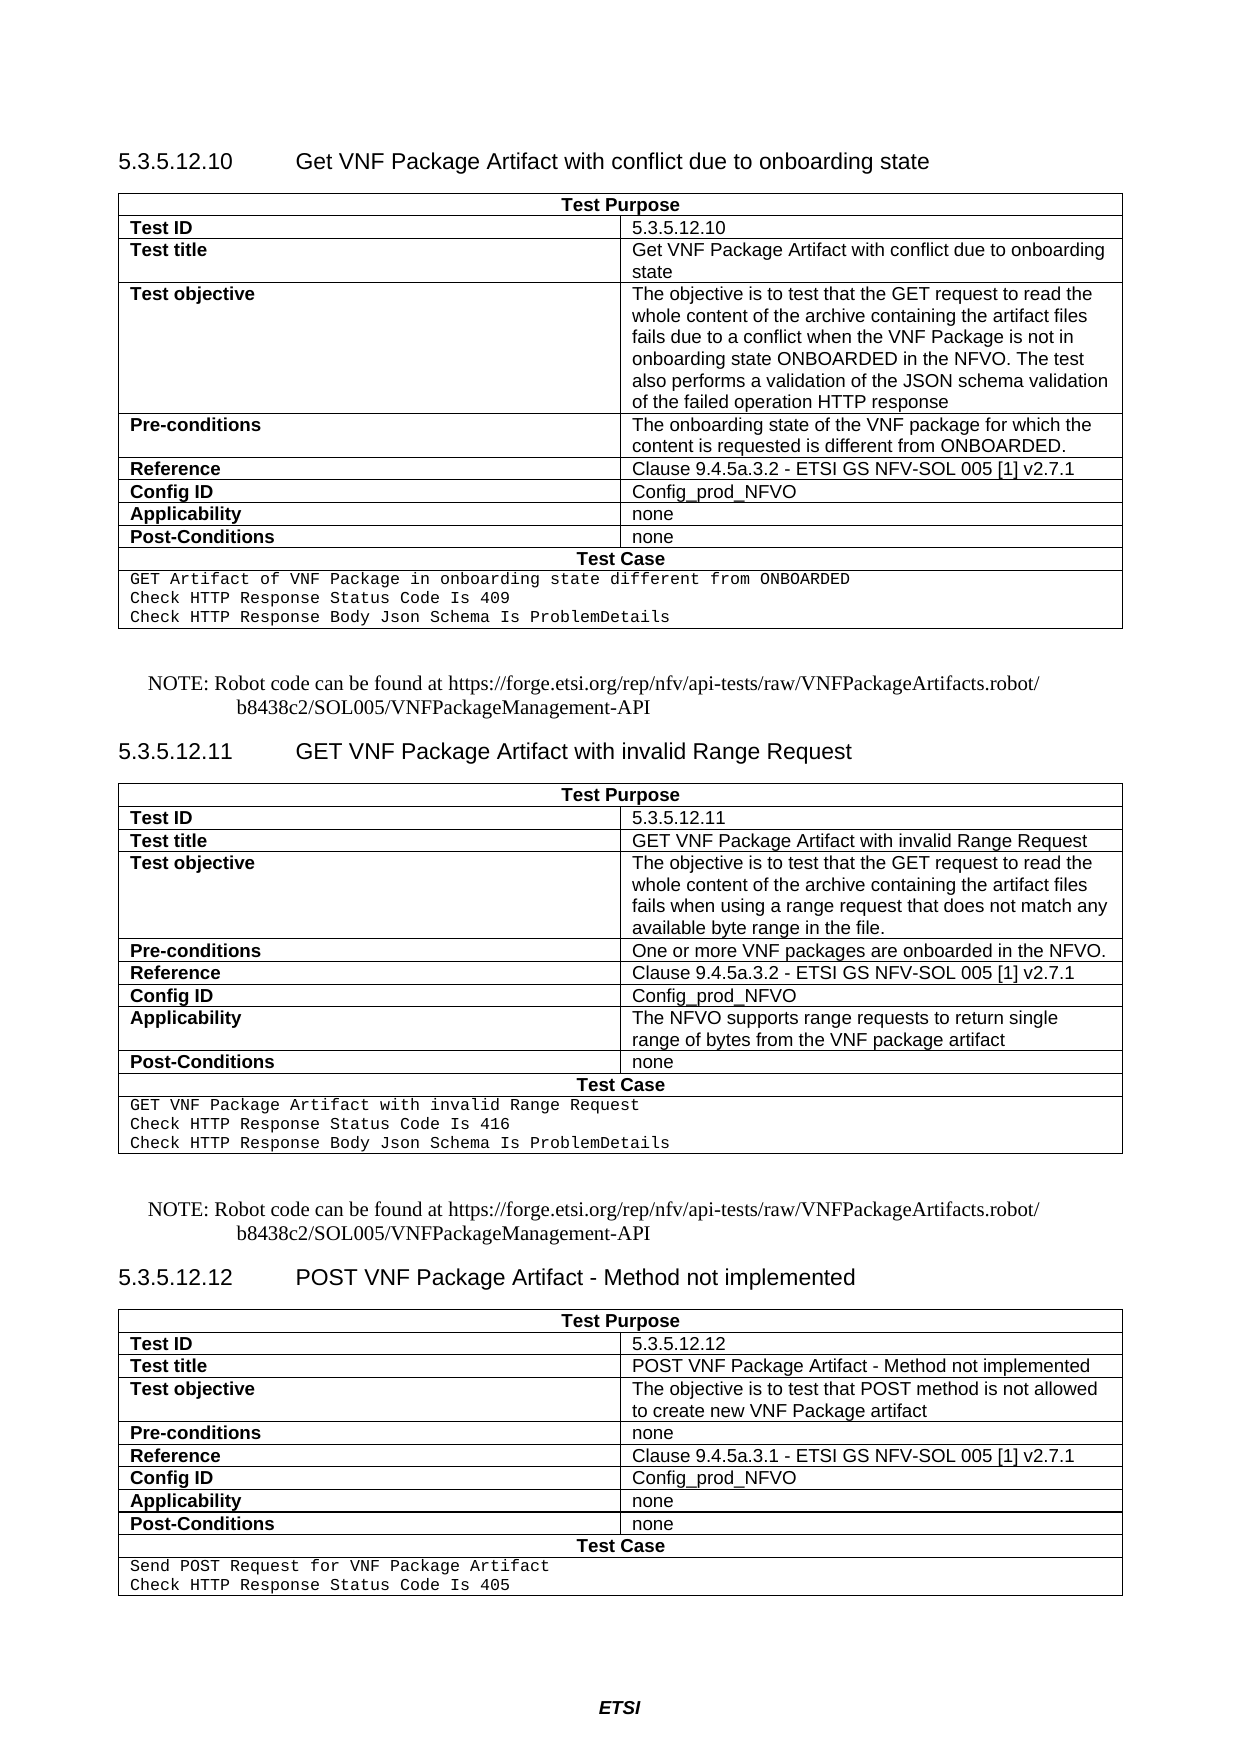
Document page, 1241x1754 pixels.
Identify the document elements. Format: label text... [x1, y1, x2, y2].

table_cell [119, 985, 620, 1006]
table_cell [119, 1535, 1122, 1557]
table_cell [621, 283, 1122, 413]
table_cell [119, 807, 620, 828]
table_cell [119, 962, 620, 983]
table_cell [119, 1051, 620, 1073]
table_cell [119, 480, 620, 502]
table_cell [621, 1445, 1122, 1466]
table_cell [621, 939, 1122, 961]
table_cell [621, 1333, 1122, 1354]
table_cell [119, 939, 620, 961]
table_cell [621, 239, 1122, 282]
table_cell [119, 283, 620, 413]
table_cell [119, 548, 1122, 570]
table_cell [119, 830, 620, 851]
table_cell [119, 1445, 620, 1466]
subtitle 5.3.5.12.12 POST VNF Package Artifact - Method not implemented [118, 1264, 1122, 1290]
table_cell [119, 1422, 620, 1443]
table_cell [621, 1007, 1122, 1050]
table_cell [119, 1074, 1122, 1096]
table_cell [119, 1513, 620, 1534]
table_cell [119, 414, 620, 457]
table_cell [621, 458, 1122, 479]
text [148, 1197, 1122, 1245]
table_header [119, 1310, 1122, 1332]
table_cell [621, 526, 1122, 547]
text NOTE: Robot code can be found at https://forge.etsi.org/rep/nfv/api-tests/raw/VNFPackageArtifacts.robot/b8438c2/SOL005/VNFPackageManagement-API [148, 671, 1122, 719]
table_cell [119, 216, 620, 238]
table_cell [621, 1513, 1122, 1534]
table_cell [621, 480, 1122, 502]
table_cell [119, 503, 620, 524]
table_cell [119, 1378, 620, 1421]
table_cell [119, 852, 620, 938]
subtitle 5.3.5.12.10 Get VNF Package Artifact with conflict due to onboarding state [118, 148, 1122, 174]
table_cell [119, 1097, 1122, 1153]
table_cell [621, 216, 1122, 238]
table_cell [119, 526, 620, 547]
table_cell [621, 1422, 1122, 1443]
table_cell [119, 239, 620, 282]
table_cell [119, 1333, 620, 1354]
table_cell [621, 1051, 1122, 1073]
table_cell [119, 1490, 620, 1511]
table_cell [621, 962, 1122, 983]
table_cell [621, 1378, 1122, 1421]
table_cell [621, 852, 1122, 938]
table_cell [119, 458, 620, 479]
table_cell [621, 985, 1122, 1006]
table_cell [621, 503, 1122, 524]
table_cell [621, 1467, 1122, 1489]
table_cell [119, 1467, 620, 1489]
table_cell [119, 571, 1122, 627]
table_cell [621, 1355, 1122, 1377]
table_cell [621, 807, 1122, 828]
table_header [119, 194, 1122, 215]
subtitle 5.3.5.12.11 GET VNF Package Artifact with invalid Range Request [118, 738, 1122, 764]
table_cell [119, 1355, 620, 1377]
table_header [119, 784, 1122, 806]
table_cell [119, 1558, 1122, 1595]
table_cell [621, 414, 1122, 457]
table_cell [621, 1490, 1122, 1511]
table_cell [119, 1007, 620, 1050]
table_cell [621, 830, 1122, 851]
